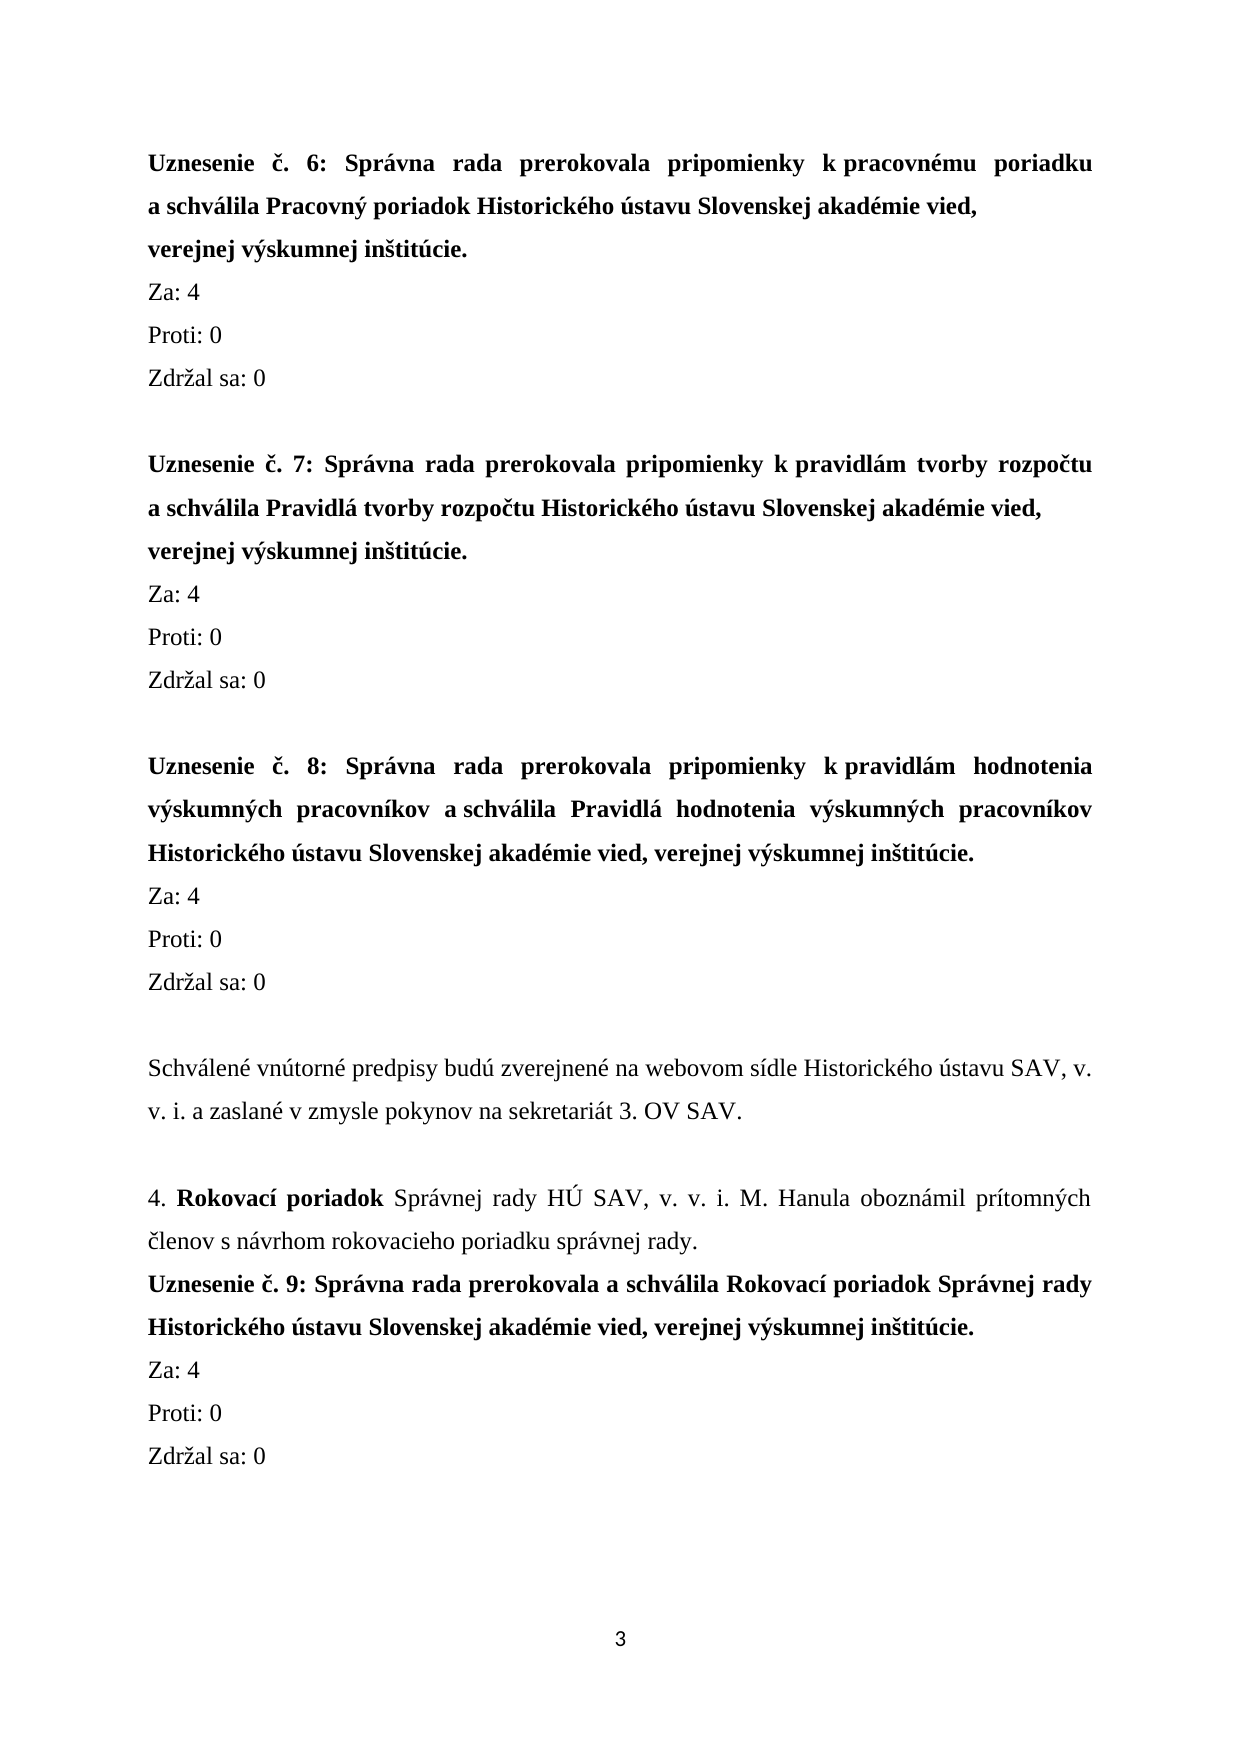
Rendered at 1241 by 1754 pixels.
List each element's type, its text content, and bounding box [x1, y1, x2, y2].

text Uznesenie č. 9: Správna rada prerokovala a schválila Rokovací poriadok Správnej rady Historického ústavu Slovenskej akadémie vied, verejnej výskumnej inštitúcie. [148, 1269, 1093, 1341]
text Proti: 0 [148, 320, 1093, 349]
text Zdržal sa: 0 [148, 363, 1093, 392]
text Zdržal sa: 0 [148, 665, 1093, 694]
text verejnej výskumnej inštitúcie. [148, 536, 1093, 564]
text Za: 4 [148, 1355, 1093, 1384]
text 4. Rokovací poriadok Správnej rady HÚ SAV, v. v. i. M. Hanula oboznámil prítomných členov s návrhom rokovacieho poriadku správnej rady. [148, 1183, 1093, 1254]
text Proti: 0 [148, 622, 1093, 651]
text Uznesenie č. 8: Správna rada prerokovala pripomienky k pravidlám hodnotenia výskumných pracovníkov a schválila Pravidlá hodnotenia výskumných pracovníkov Historického ústavu Slovenskej akadémie vied, verejnej výskumnej inštitúcie. [148, 751, 1093, 866]
text Za: 4 [148, 277, 1093, 306]
text Za: 4 [148, 579, 1093, 608]
text verejnej výskumnej inštitúcie. [148, 234, 1093, 263]
text Schválené vnútorné predpisy budú zverejnené na webovom sídle Historického ústavu SAV, v. v. i. a zaslané v zmysle pokynov na sekretariát 3. OV SAV. [148, 1053, 1093, 1125]
text Uznesenie č. 6: Správna rada prerokovala pripomienky k pracovnému poriadku a schválila Pracovný poriadok Historického ústavu Slovenskej akadémie vied, [148, 148, 1093, 219]
text Proti: 0 [148, 924, 1093, 953]
text Za: 4 [148, 881, 1093, 909]
text Zdržal sa: 0 [148, 967, 1093, 996]
text Proti: 0 [148, 1398, 1093, 1427]
text Zdržal sa: 0 [148, 1441, 1093, 1470]
text Uznesenie č. 7: Správna rada prerokovala pripomienky k pravidlám tvorby rozpočtu a schválila Pravidlá tvorby rozpočtu Historického ústavu Slovenskej akadémie vied, [148, 449, 1093, 521]
